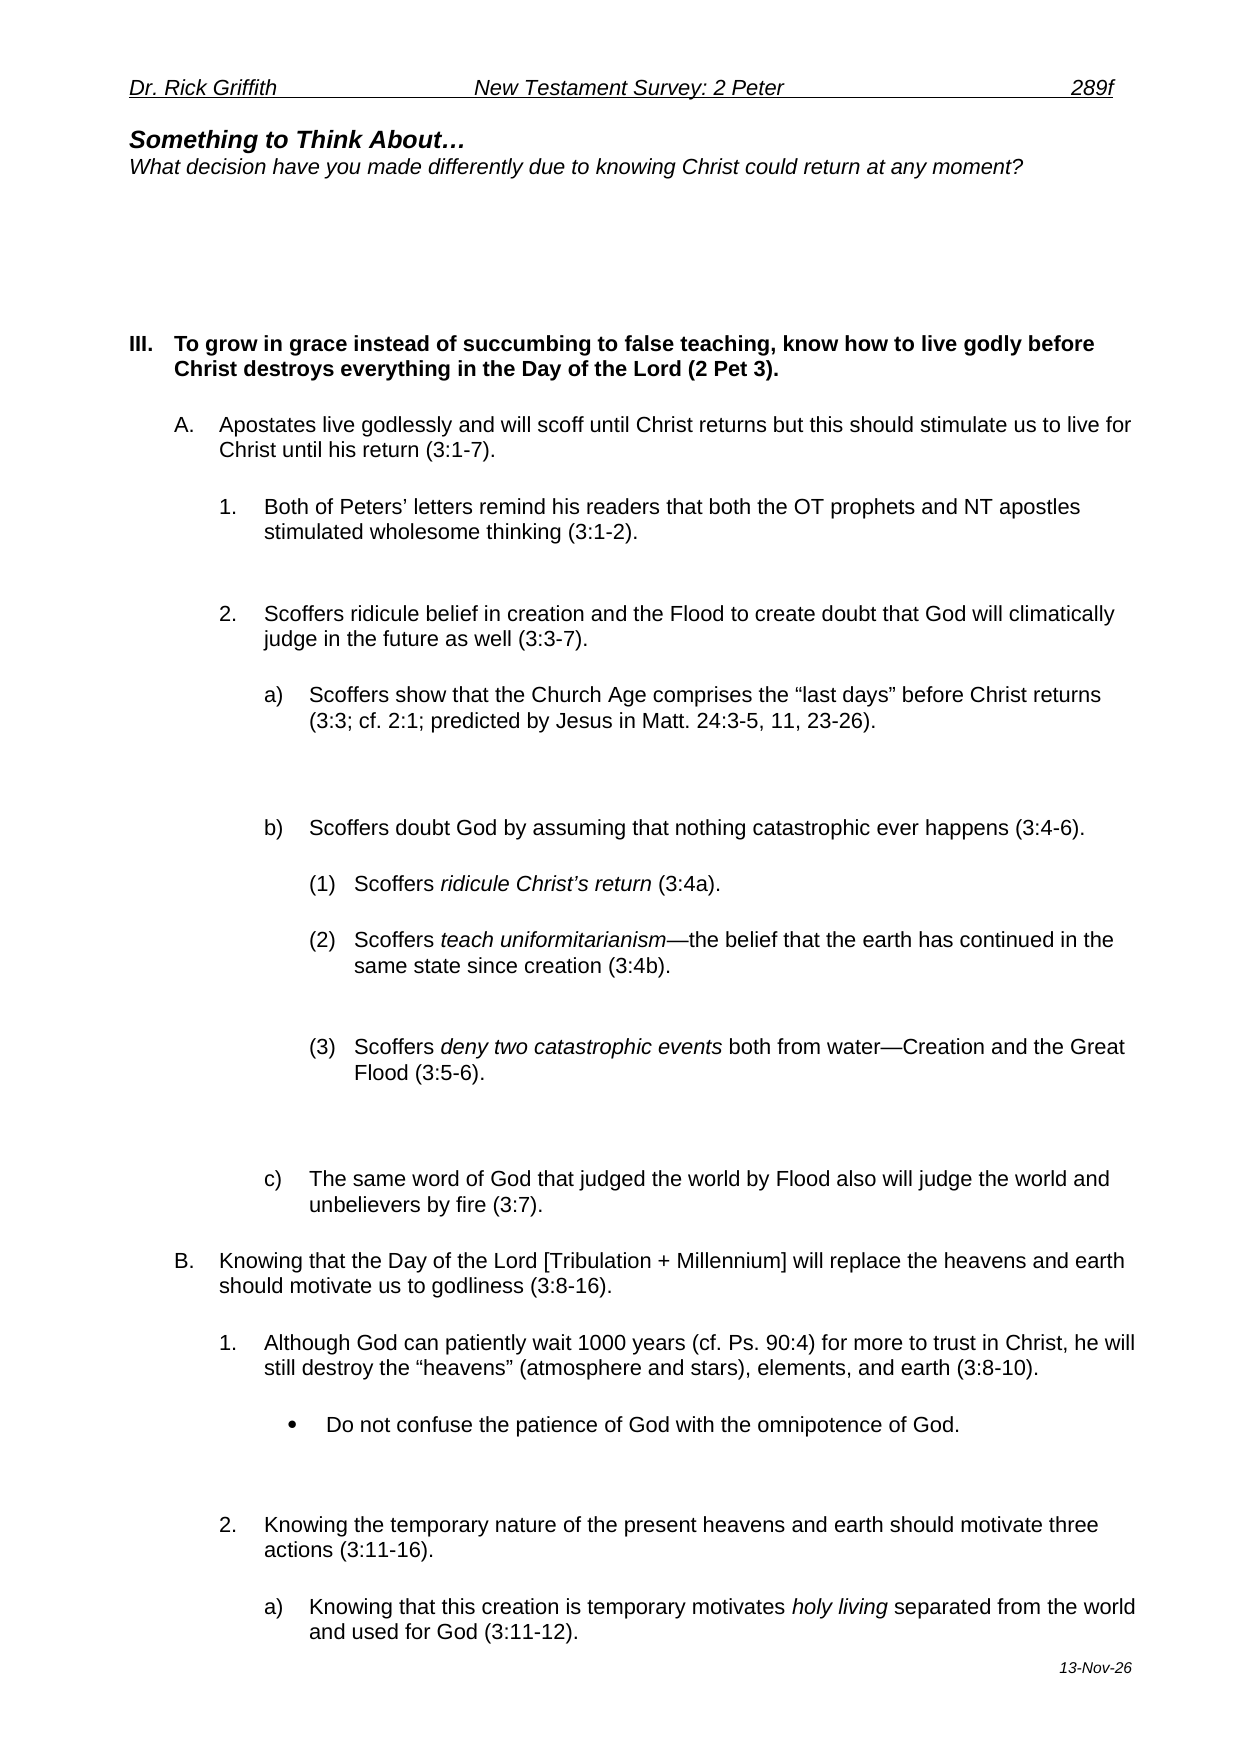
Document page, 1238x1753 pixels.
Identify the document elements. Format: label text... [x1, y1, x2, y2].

text What decision have you made differently due to knowing Christ could return at any moment? [129, 154, 1132, 179]
subtitle Scoffers teach uniformitarianism—the belief that the earth has continued in the same state since creation (3:4b). [309, 927, 1138, 978]
subtitle Scoffers show that the Church Age comprises the “last days” before Christ returns (3:3; cf. 2:1; predicted by Jesus in Matt. 24:3-5, 11, 23-26). [264, 682, 1138, 733]
subtitle Scoffers ridicule belief in creation and the Flood to create doubt that God will climatically judge in the future as well (3:3-7). [219, 601, 1138, 651]
subtitle To grow in grace instead of succumbing to false teaching, know how to live godly before Christ destroys everything in the Day of the Lord (2 Pet 3). [129, 330, 1138, 381]
subtitle Knowing that this creation is temporary motivates holy living separated from the world and used for God (3:11-12). [264, 1594, 1138, 1644]
subtitle Knowing that the Day of the Lord [Tribulation + Millennium] will replace the heavens and earth should motivate us to godliness (3:8-16). [174, 1248, 1138, 1298]
subtitle The same word of God that judged the world by Flood also will judge the world and unbelievers by fire (3:7). [264, 1166, 1138, 1217]
subtitle Scoffers doubt God by assuming that nothing catastrophic ever happens (3:4-6). [264, 814, 1138, 839]
subtitle Both of Peters’ letters remind his readers that both the OT prophets and NT apostles stimulated wholesome thinking (3:1-2). [219, 494, 1138, 544]
text Something to Think About… [129, 125, 1132, 154]
subtitle Apostates live godlessly and will scoff until Christ returns but this should stimulate us to live for Christ until his return (3:1-7). [174, 412, 1138, 462]
list Do not confuse the patience of God with the omnipotence of God. [288, 1411, 1191, 1437]
subtitle Scoffers deny two catastrophic events both from water—Creation and the Great Flood (3:5-6). [309, 1034, 1138, 1084]
subtitle Scoffers ridicule Christ’s return (3:4a). [309, 871, 1138, 896]
subtitle Although God can patiently wait 1000 years (cf. Ps. 90:4) for more to trust in Christ, he will still destroy the “heavens” (atmosphere and stars), elements, and earth (3:8-10). [219, 1329, 1138, 1380]
subtitle Knowing the temporary nature of the present heavens and earth should motivate three actions (3:11-16). [219, 1512, 1138, 1562]
